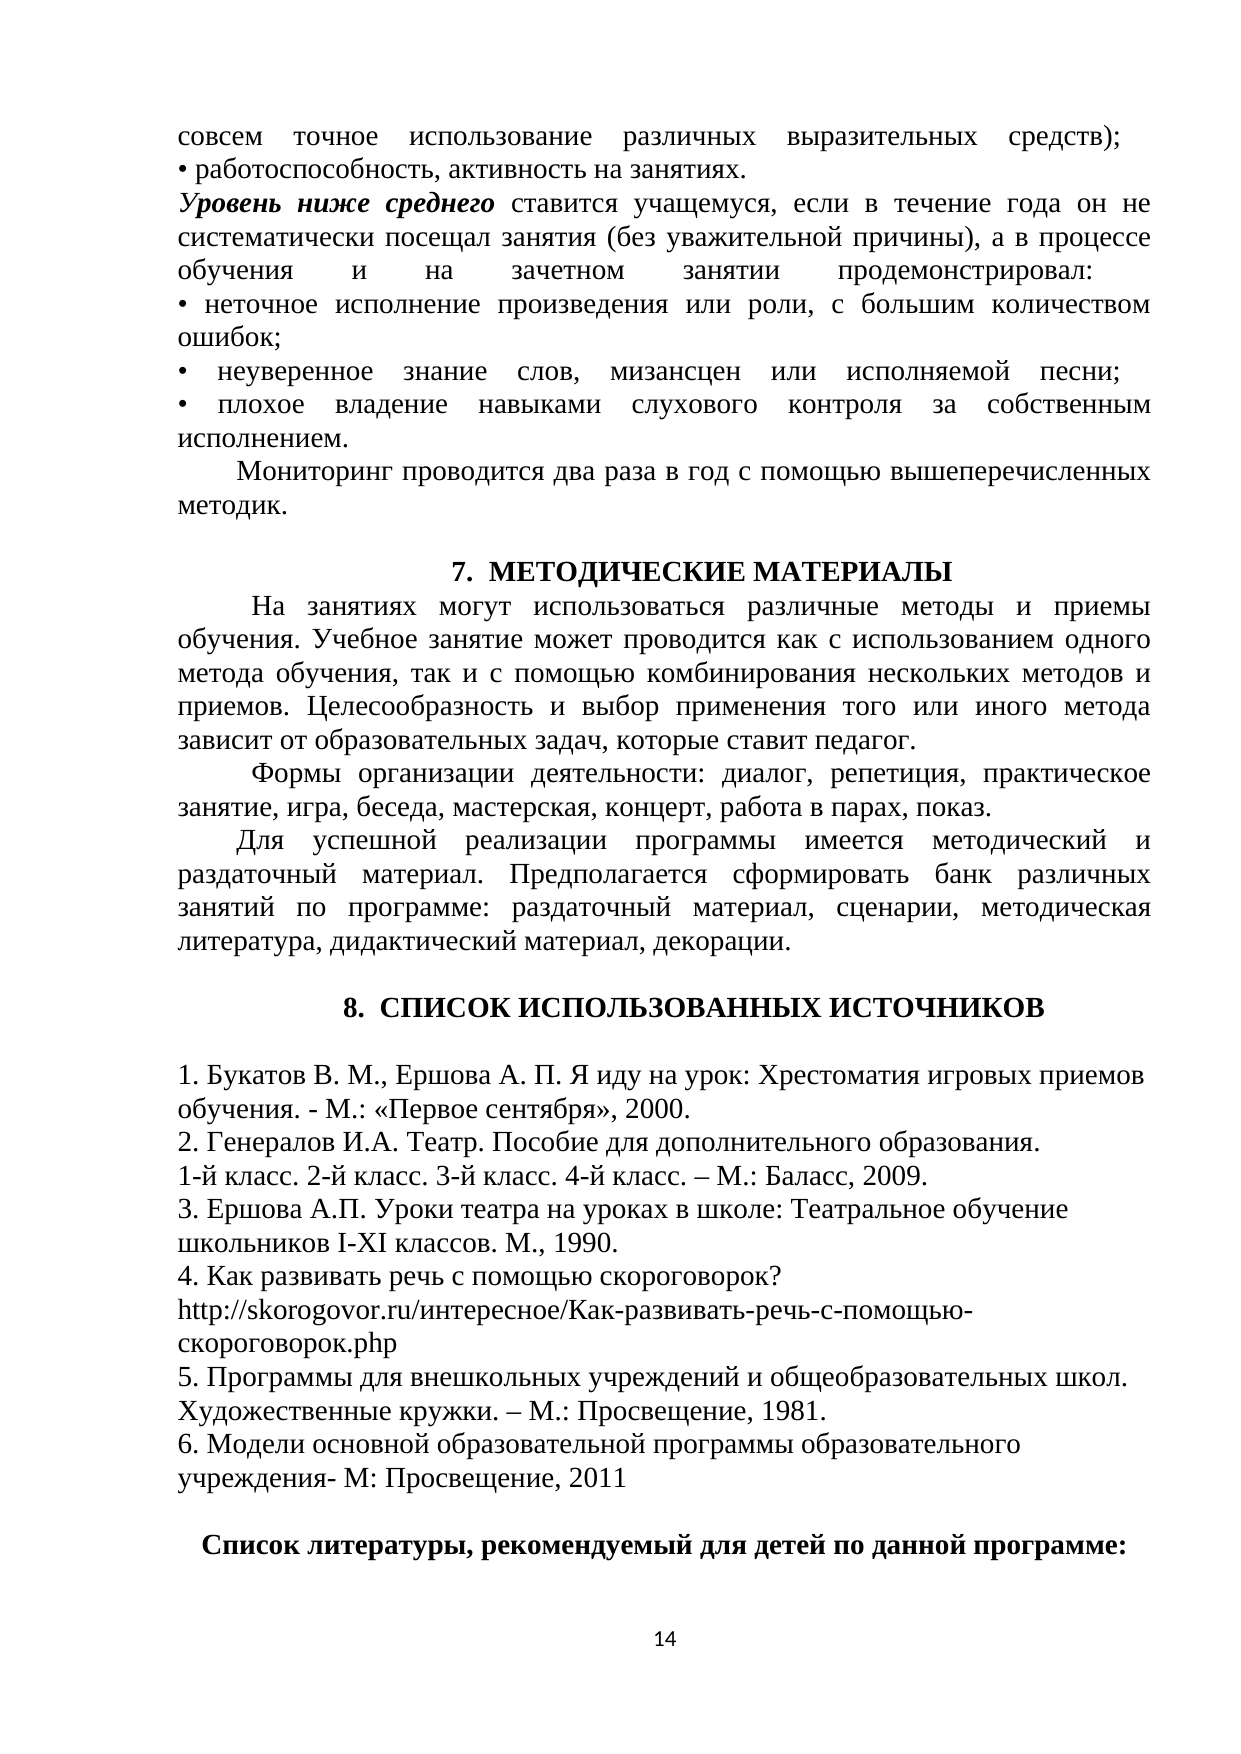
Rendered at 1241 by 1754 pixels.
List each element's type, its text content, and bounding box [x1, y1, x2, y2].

text 1. Букатов В. М., Ершова А. П. Я иду на урок: Хрестоматия игровых приемов обучения. - М.: «Первое сентября», 2000. 2. Генералов И.А. Театр. Пособие для дополнительного образования. 1-й класс. 2-й класс. 3-й класс. 4-й класс. – М.: Баласс, 2009. 3. Ершова А.П. Уроки театра на уроках в школе: Театральное обучение школьников I-XI классов. М., 1990. 4. Как развивать речь с помощью скороговорок? http://skorogovor.ru/интересное/Как-развивать-речь-с-помощью-скороговорок.php 5. Программы для внешкольных учреждений и общеобразовательных школ. Художественные кружки. – М.: Просвещение, 1981. [177, 1024, 1152, 1426]
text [177, 118, 1152, 185]
text Мониторинг проводится два раза в год с помощью вышеперечисленных методик. [177, 453, 1152, 521]
text 6. Модели основной образовательной программы образовательного учреждения- М: Просвещение, 2011 [177, 1426, 1152, 1493]
list МЕТОДИЧЕСКИЕ МАТЕРИАЛЫ [252, 554, 1152, 588]
text На занятиях могут использоваться различные методы и приемы обучения. Учебное занятие может проводится как с использованием одного метода обучения, так и с помощью комбинирования нескольких методов и приемов. Целесообразность и выбор применения того или иного метода зависит от образовательных задач, которые ставит педагог. [177, 588, 1152, 755]
text Для успешной реализации программы имеется методический и раздаточный материал. Предполагается сформировать банк различных занятий по программе: раздаточный материал, сценарии, методическая литература, дидактический материал, декорации. [177, 822, 1152, 957]
text Уровень ниже среднего ставится учащемуся, если в течение года он не систематически посещал занятия (без уважительной причины), а в процессе обучения и на зачетном занятии продемонстрировал: • неточное исполнение произведения или роли, с большим количеством ошибок; • неуверенное знание слов, мизансцен или исполняемой песни; • плохое владение навыками слухового контроля за собственным исполнением. [177, 185, 1152, 453]
text 8. СПИСОК ИСПОЛЬЗОВАННЫХ ИСТОЧНИКОВ [177, 990, 1152, 1024]
text Формы организации деятельности: диалог, репетиция, практическое занятие, игра, беседа, мастерская, концерт, работа в парах, показ. [177, 755, 1152, 822]
text Список литературы, рекомендуемый для детей по данной программе: [177, 1527, 1152, 1560]
